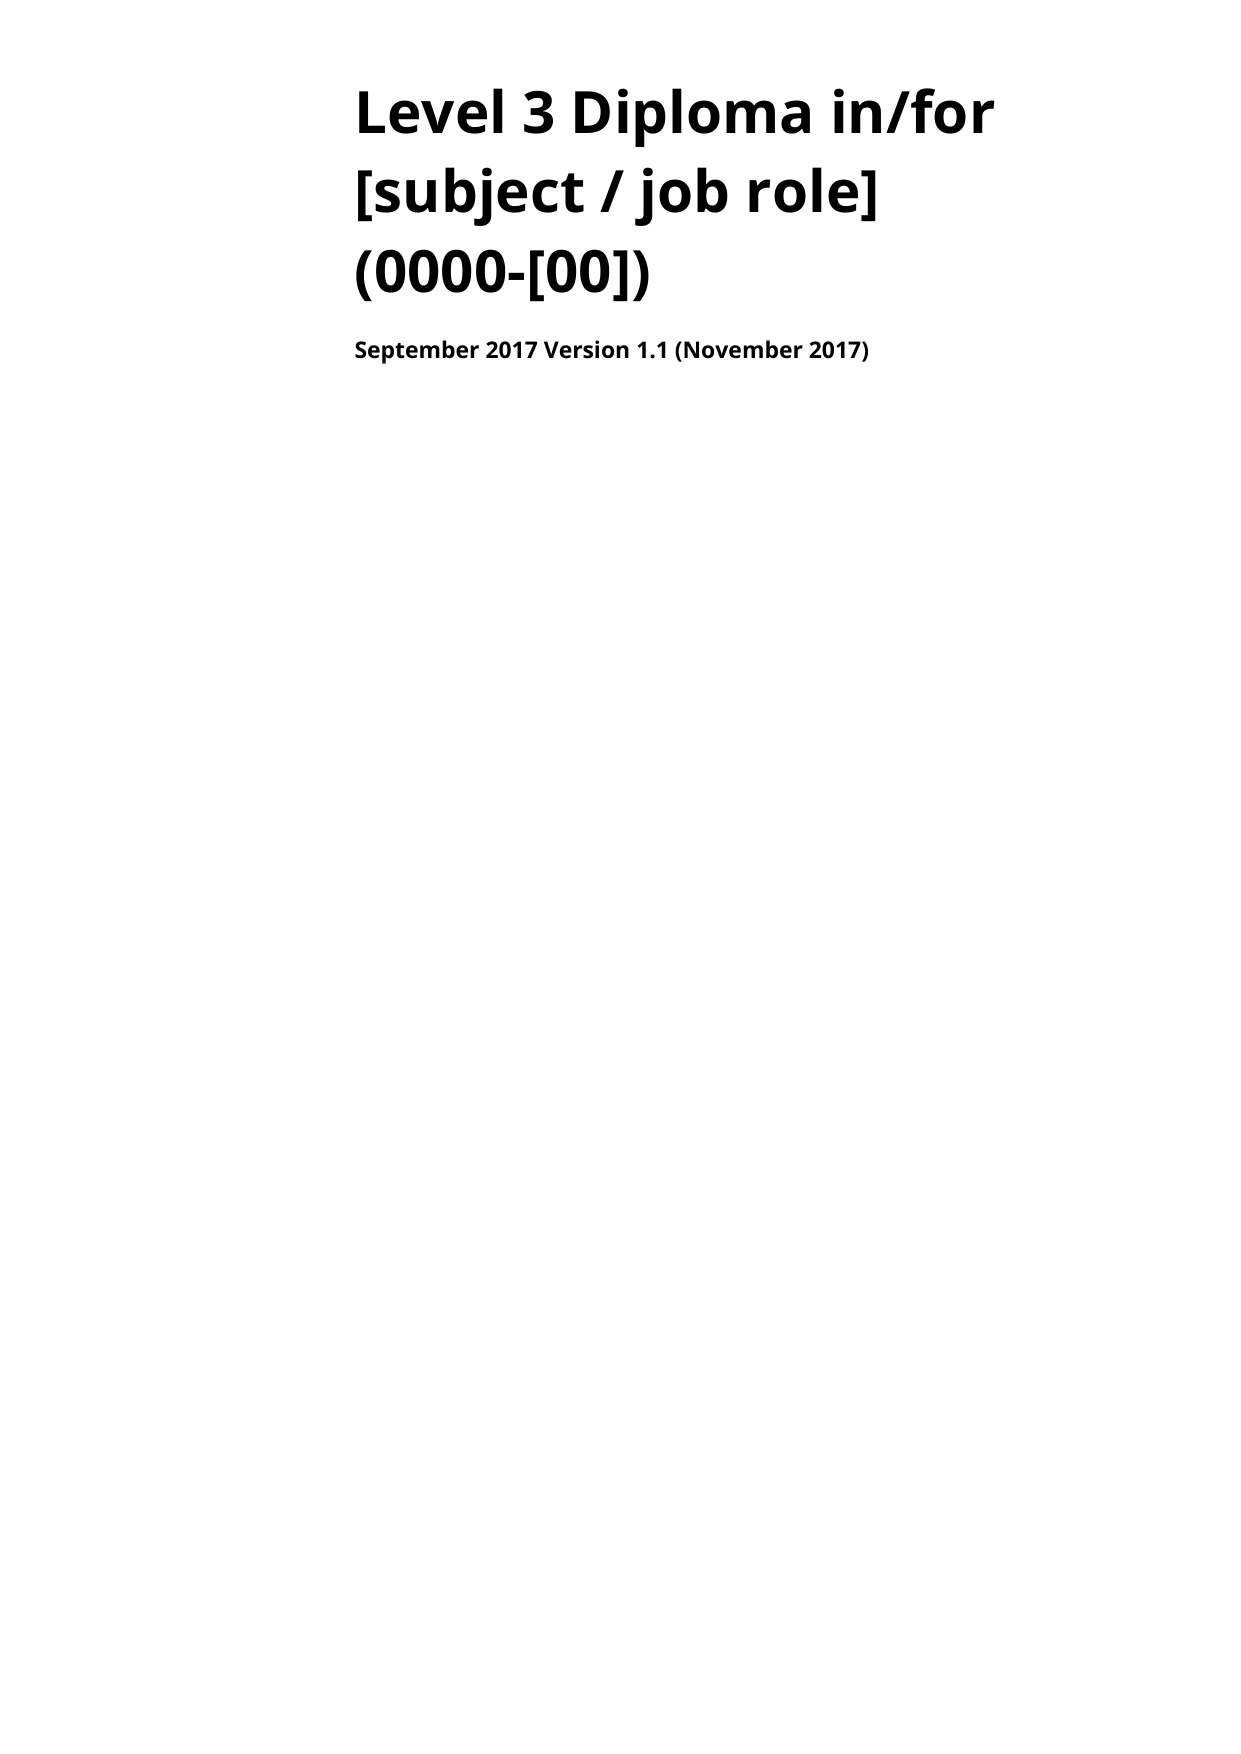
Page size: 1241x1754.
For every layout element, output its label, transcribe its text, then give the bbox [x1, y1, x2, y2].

text September 2017 Version 1.1 (November 2017) [354, 334, 1063, 366]
text Level 3 Diploma in/for [subject / job role] (0000-[00]) [354, 71, 1063, 309]
